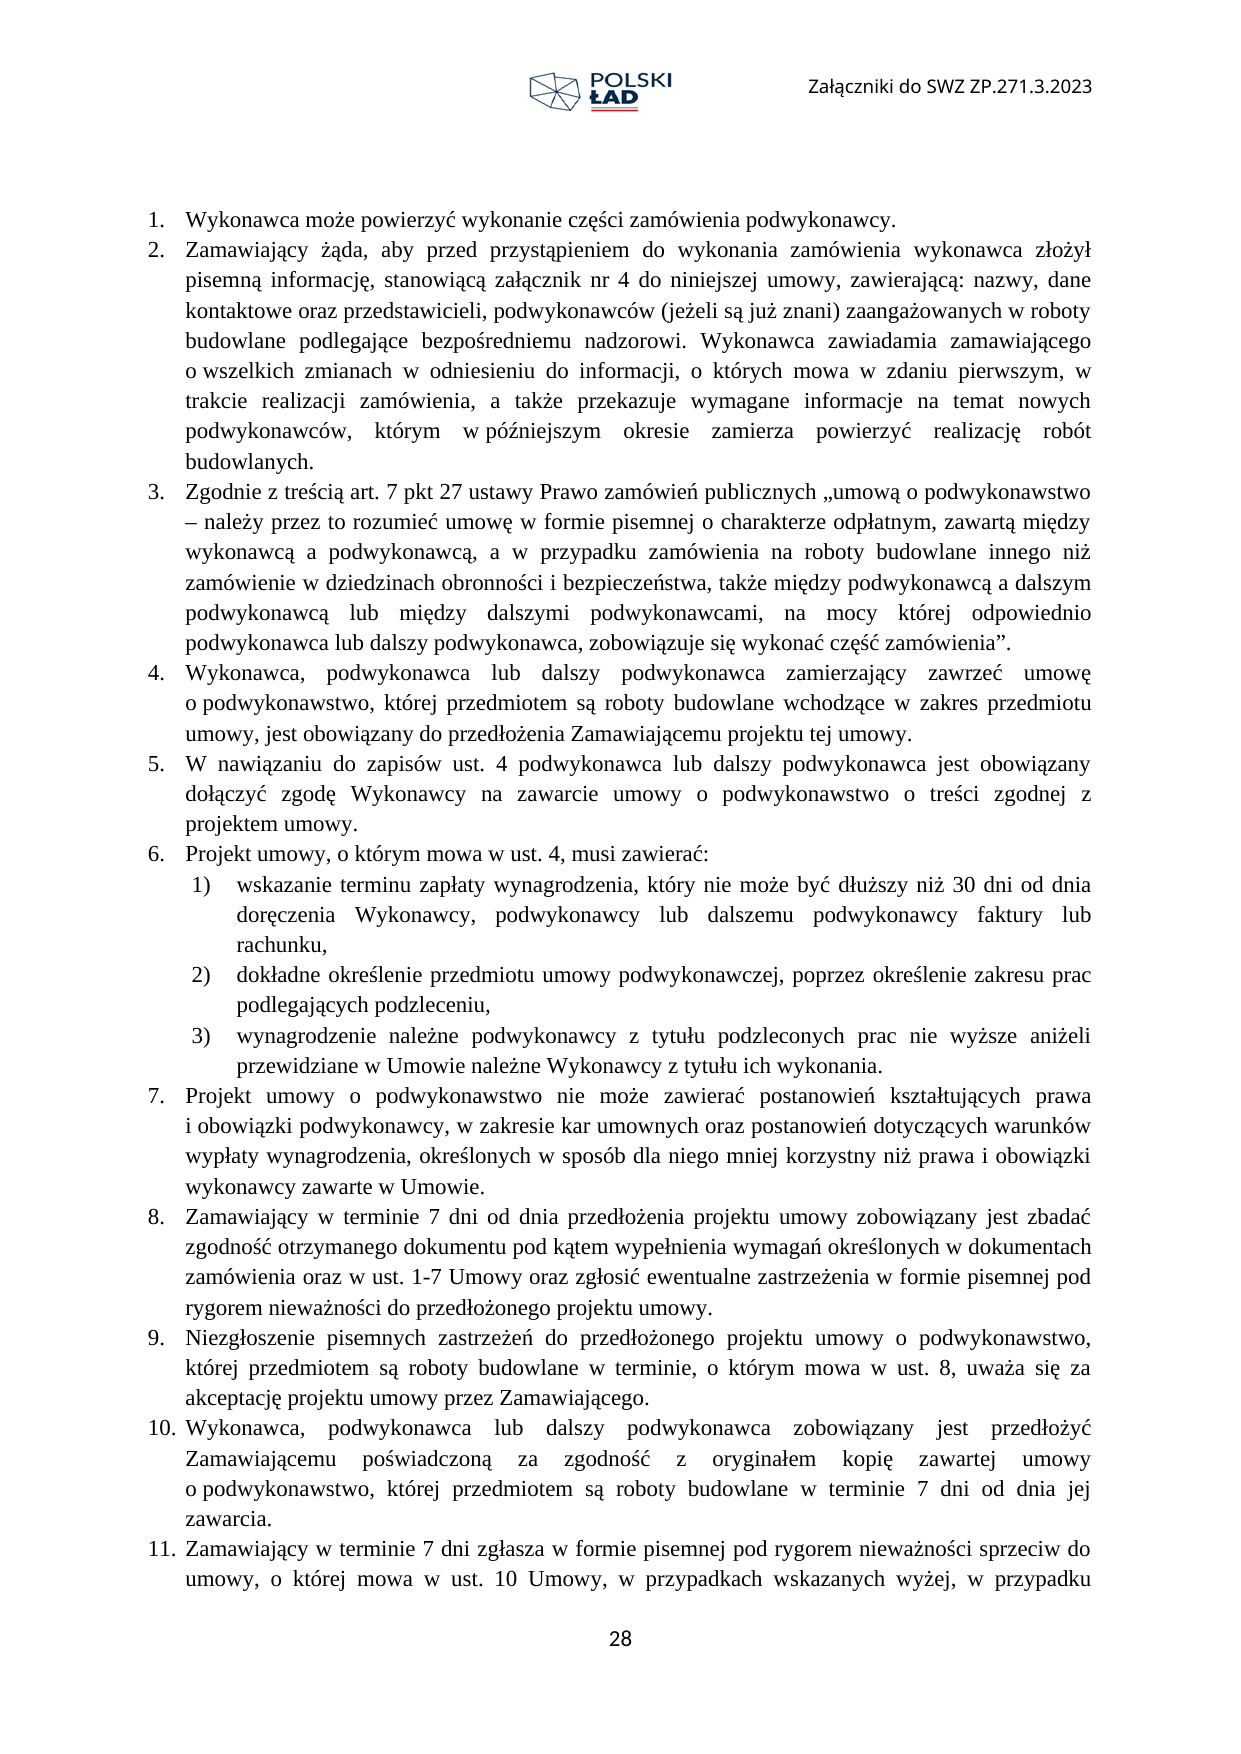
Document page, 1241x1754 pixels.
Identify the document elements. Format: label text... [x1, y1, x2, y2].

list Projekt umowy o podwykonawstwo nie może zawierać postanowień kształtujących prawa i obowiązki podwykonawcy, w zakresie kar umownych oraz postanowień dotyczących warunków wypłaty wynagrodzenia, określonych w sposób dla niego mniej korzystny niż prawa i obowiązki wykonawcy zawarte w Umowie. [148, 1082, 1092, 1199]
list Projekt umowy, o którym mowa w ust. 4, musi zawierać: [148, 841, 1092, 867]
list Zamawiający żąda, aby przed przystąpieniem do wykonania zamówienia wykonawca złożył pisemną informację, stanowiącą załącznik nr 4 do niniejszej umowy, zawierającą: nazwy, dane kontaktowe oraz przedstawicieli, podwykonawców (jeżeli są już znani) zaangażowanych w roboty budowlane podlegające bezpośredniemu nadzorowi. Wykonawca zawiadamia zamawiającego o wszelkich zmianach w odniesieniu do informacji, o których mowa w zdaniu pierwszym, w trakcie realizacji zamówienia, a także przekazuje wymagane informacje na temat nowych podwykonawców, którym w późniejszym okresie zamierza powierzyć realizację robót budowlanych. [148, 236, 1092, 474]
list Zgodnie z treścią art. 7 pkt 27 ustawy Prawo zamówień publicznych „umową o podwykonawstwo – należy przez to rozumieć umowę w formie pisemnej o charakterze odpłatnym, zawartą między wykonawcą a podwykonawcą, a w przypadku zamówienia na roboty budowlane innego niż zamówienie w dziedzinach obronności i bezpieczeństwa, także między podwykonawcą a dalszym podwykonawcą lub między dalszymi podwykonawcami, na mocy której odpowiednio podwykonawca lub dalszy podwykonawca, zobowiązuje się wykonać część zamówienia”. [148, 478, 1092, 655]
list Wykonawca, podwykonawca lub dalszy podwykonawca zamierzający zawrzeć umowę o podwykonawstwo, której przedmiotem są roboty budowlane wchodzące w zakres przedmiotu umowy, jest obowiązany do przedłożenia Zamawiającemu projektu tej umowy. [148, 659, 1092, 746]
list dokładne określenie przedmiotu umowy podwykonawczej, poprzez określenie zakresu prac podlegających podzleceniu, [191, 961, 1092, 1018]
picture [482, 6, 721, 195]
list W nawiązaniu do zapisów ust. 4 podwykonawca lub dalszy podwykonawca jest obowiązany dołączyć zgodę Wykonawcy na zawarcie umowy o podwykonawstwo o treści zgodnej z projektem umowy. [148, 750, 1092, 837]
list Zamawiający w terminie 7 dni od dnia przedłożenia projektu umowy zobowiązany jest zbadać zgodność otrzymanego dokumentu pod kątem wypełnienia wymagań określonych w dokumentach zamówienia oraz w ust. 1-7 Umowy oraz zgłosić ewentualne zastrzeżenia w formie pisemnej pod rygorem nieważności do przedłożonego projektu umowy. [148, 1203, 1092, 1320]
list Wykonawca, podwykonawca lub dalszy podwykonawca zobowiązany jest przedłożyć Zamawiającemu poświadczoną za zgodność z oryginałem kopię zawartej umowy o podwykonawstwo, której przedmiotem są roboty budowlane w terminie 7 dni od dnia jej zawarcia. [148, 1414, 1092, 1531]
list wskazanie terminu zapłaty wynagrodzenia, który nie może być dłuższy niż 30 dni od dnia doręczenia Wykonawcy, podwykonawcy lub dalszemu podwykonawcy faktury lub rachunku, [191, 871, 1092, 957]
list Wykonawca może powierzyć wykonanie części zamówienia podwykonawcy. [148, 206, 1092, 232]
list wynagrodzenie należne podwykonawcy z tytułu podzleconych prac nie wyższe aniżeli przewidziane w Umowie należne Wykonawcy z tytułu ich wykonania. [191, 1022, 1092, 1078]
list Niezgłoszenie pisemnych zastrzeżeń do przedłożonego projektu umowy o podwykonawstwo, której przedmiotem są roboty budowlane w terminie, o którym mowa w ust. 8, uważa się za akceptację projektu umowy przez Zamawiającego. [148, 1324, 1092, 1411]
